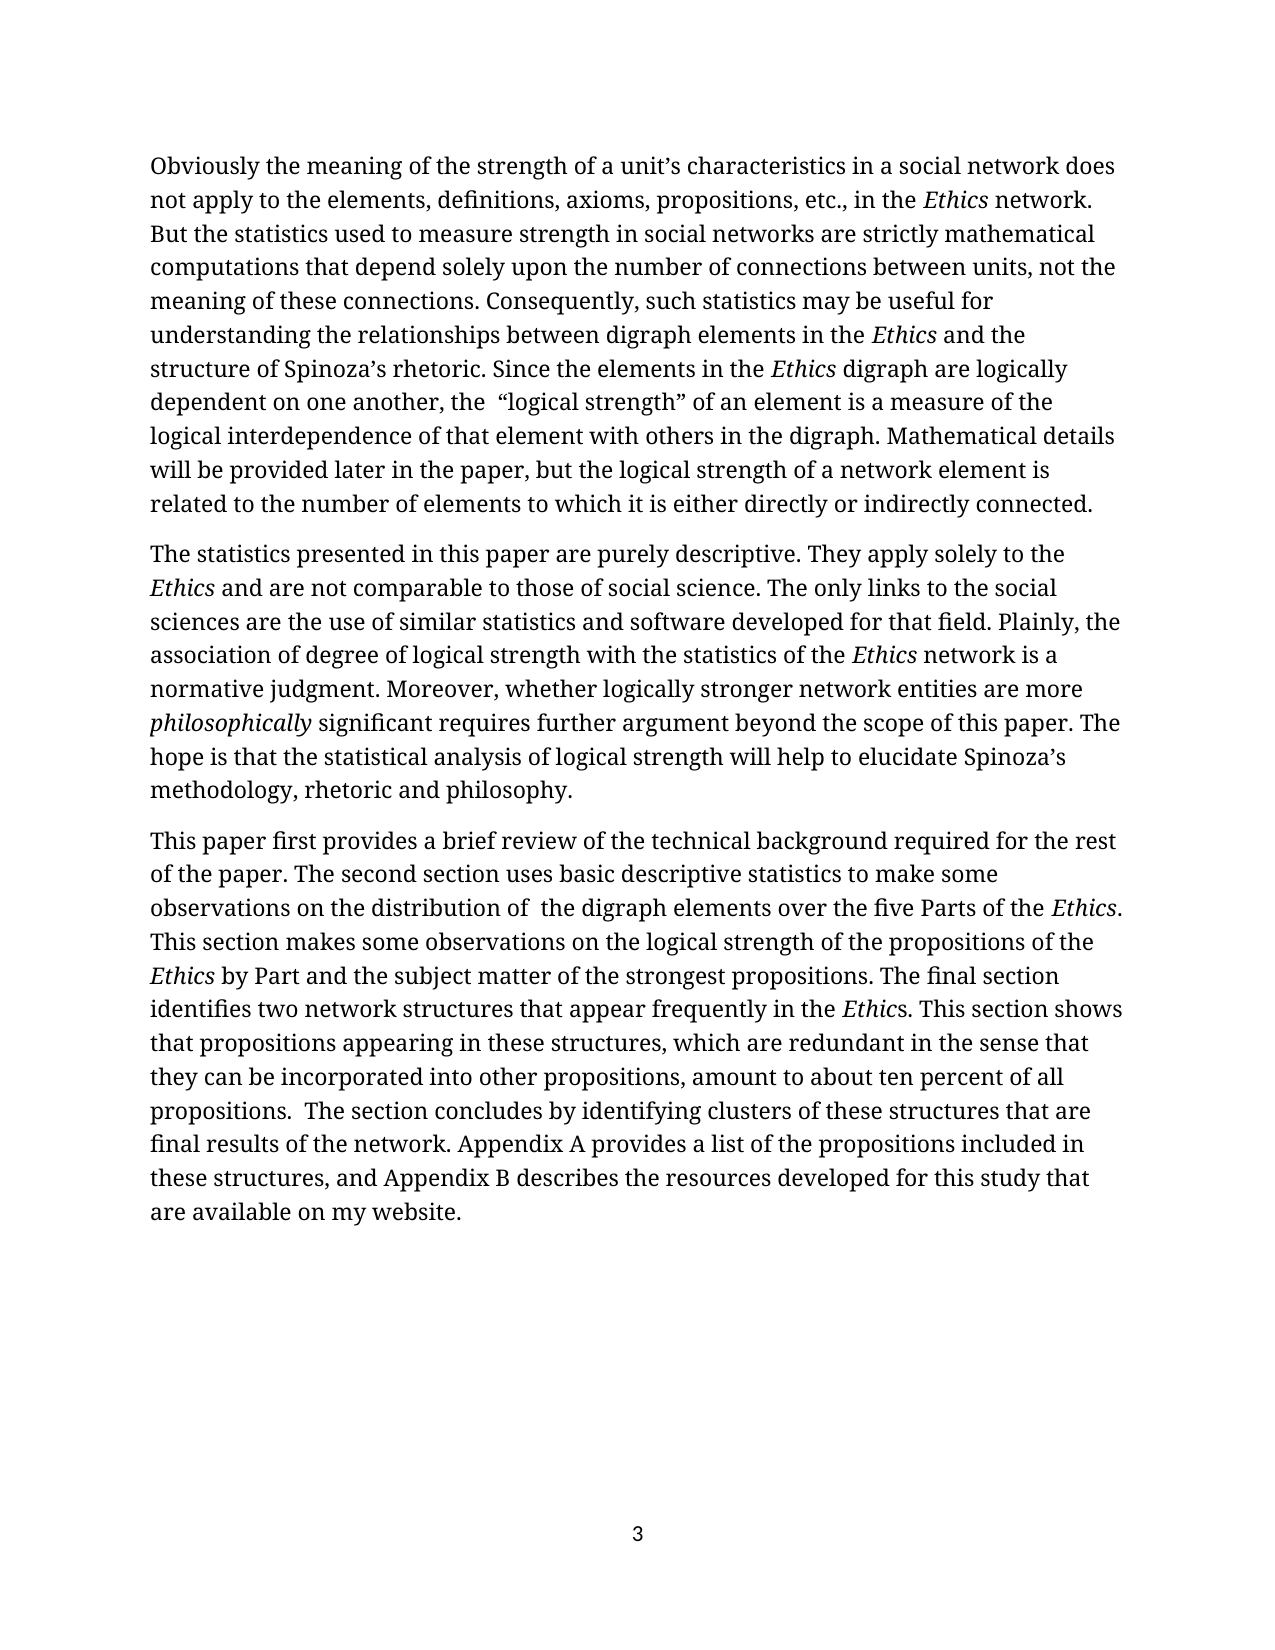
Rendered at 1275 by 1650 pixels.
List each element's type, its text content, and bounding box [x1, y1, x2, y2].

text Obviously the meaning of the strength of a unit’s characteristics in a social network does not apply to the elements, definitions, axioms, propositions, etc., in the Ethics network. But the statistics used to measure strength in social networks are strictly mathematical computations that depend solely upon the number of connections between units, not the meaning of these connections. Consequently, such statistics may be useful for understanding the relationships between digraph elements in the Ethics and the structure of Spinoza’s rhetoric. Since the elements in the Ethics digraph are logically dependent on one another, the “logical strength” of an element is a measure of the logical interdependence of that element with others in the digraph. Mathematical details will be provided later in the paper, but the logical strength of a network element is related to the number of elements to which it is either directly or indirectly connected. [150, 150, 1125, 519]
text The statistics presented in this paper are purely descriptive. They apply solely to the Ethics and are not comparable to those of social science. The only links to the social sciences are the use of similar statistics and software developed for that field. Plainly, the association of degree of logical strength with the statistics of the Ethics network is a normative judgment. Moreover, whether logically stronger network entities are more philosophically significant requires further argument beyond the scope of this paper. The hope is that the statistical analysis of logical strength will help to elucidate Spinoza’s methodology, rhetoric and philosophy. [150, 538, 1125, 805]
text This paper first provides a brief review of the technical background required for the rest of the paper. The second section uses basic descriptive statistics to make some observations on the distribution of the digraph elements over the five Parts of the Ethics. This section makes some observations on the logical strength of the propositions of the Ethics by Part and the subject matter of the strongest propositions. The final section identifies two network structures that appear frequently in the Ethics. This section shows that propositions appearing in these structures, which are redundant in the sense that they can be incorporated into other propositions, amount to about ten percent of all propositions. The section concludes by identifying clusters of these structures that are final results of the network. Appendix A provides a list of the propositions included in these structures, and Appendix B describes the resources developed for this study that are available on my website. [150, 824, 1125, 1227]
